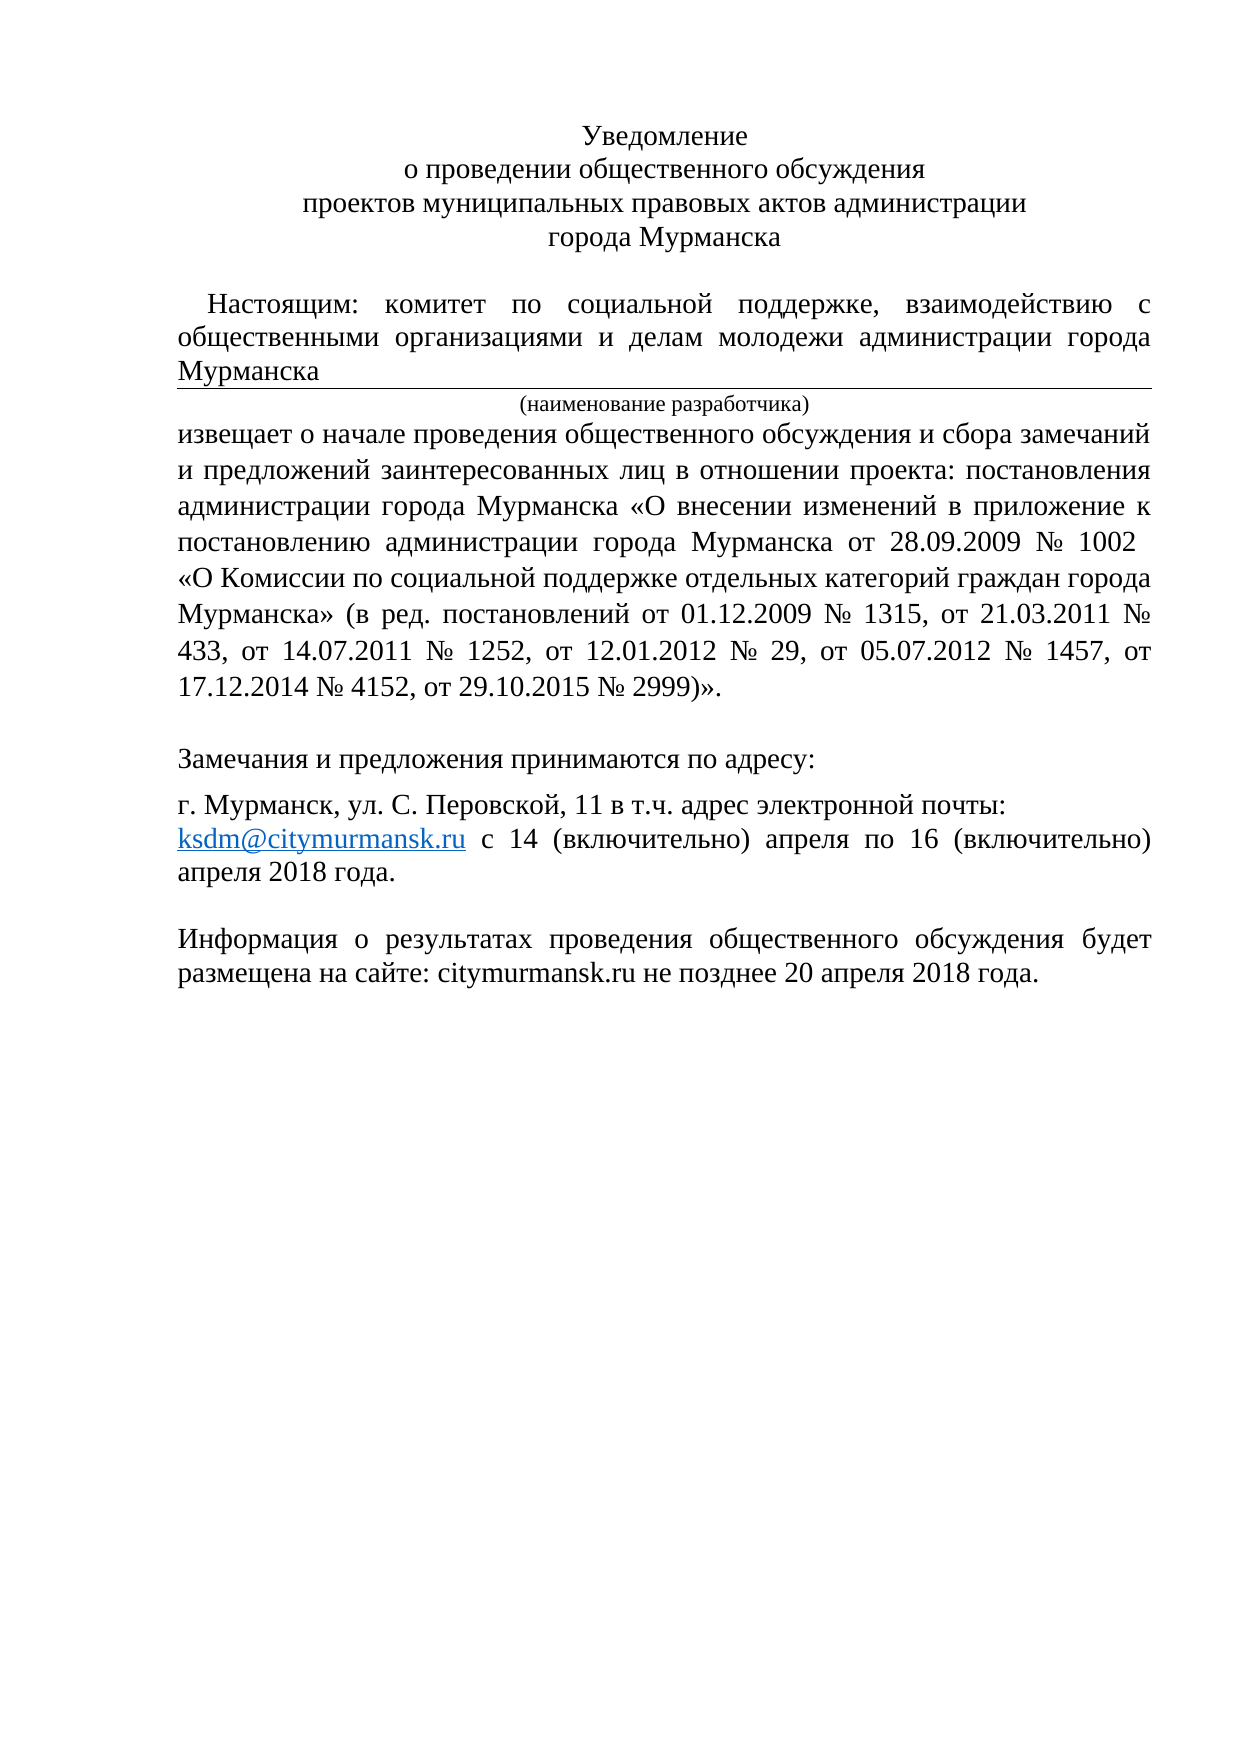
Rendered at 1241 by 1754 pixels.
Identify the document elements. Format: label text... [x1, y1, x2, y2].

text ksdm@citymurmansk.ru с 14 (включительно) апреля по 16 (включительно) апреля 2018 года. [177, 821, 1152, 888]
text города Мурманска [177, 219, 1152, 252]
text Замечания и предложения принимаются по адресу: [177, 741, 1152, 775]
text Настоящим: комитет по социальной поддержке, взаимодействию с общественными организациями и делам молодежи администрации города Мурманска [177, 286, 1152, 388]
text о проведении общественного обсуждения [177, 152, 1152, 185]
text г. Мурманск, ул. С. Перовской, 11 в т.ч. адрес электронной почты: [177, 787, 1152, 821]
text извещает о начале проведения общественного обсуждения и сбора замечаний и предложений заинтересованных лиц в отношении проекта: постановления администрации города Мурманска «О внесении изменений в приложение к постановлению администрации города Мурманска от 28.09.2009 № 1002 «О Комиссии по социальной поддержке отдельных категорий граждан города Мурманска» (в ред. постановлений от 01.12.2009 № 1315, от 21.03.2011 № 433, от 14.07.2011 № 1252, от 12.01.2012 № 29, от 05.07.2012 № 1457, от 17.12.2014 № 4152, от 29.10.2015 № 2999)». [177, 416, 1152, 702]
text (наименование разработчика) [177, 389, 1152, 416]
text Уведомление [177, 118, 1152, 152]
text Информация о результатах проведения общественного обсуждения будет размещена на сайте: citymurmansk.ru не позднее 20 апреля 2018 года. [177, 921, 1152, 988]
text проектов муниципальных правовых актов администрации [177, 185, 1152, 219]
